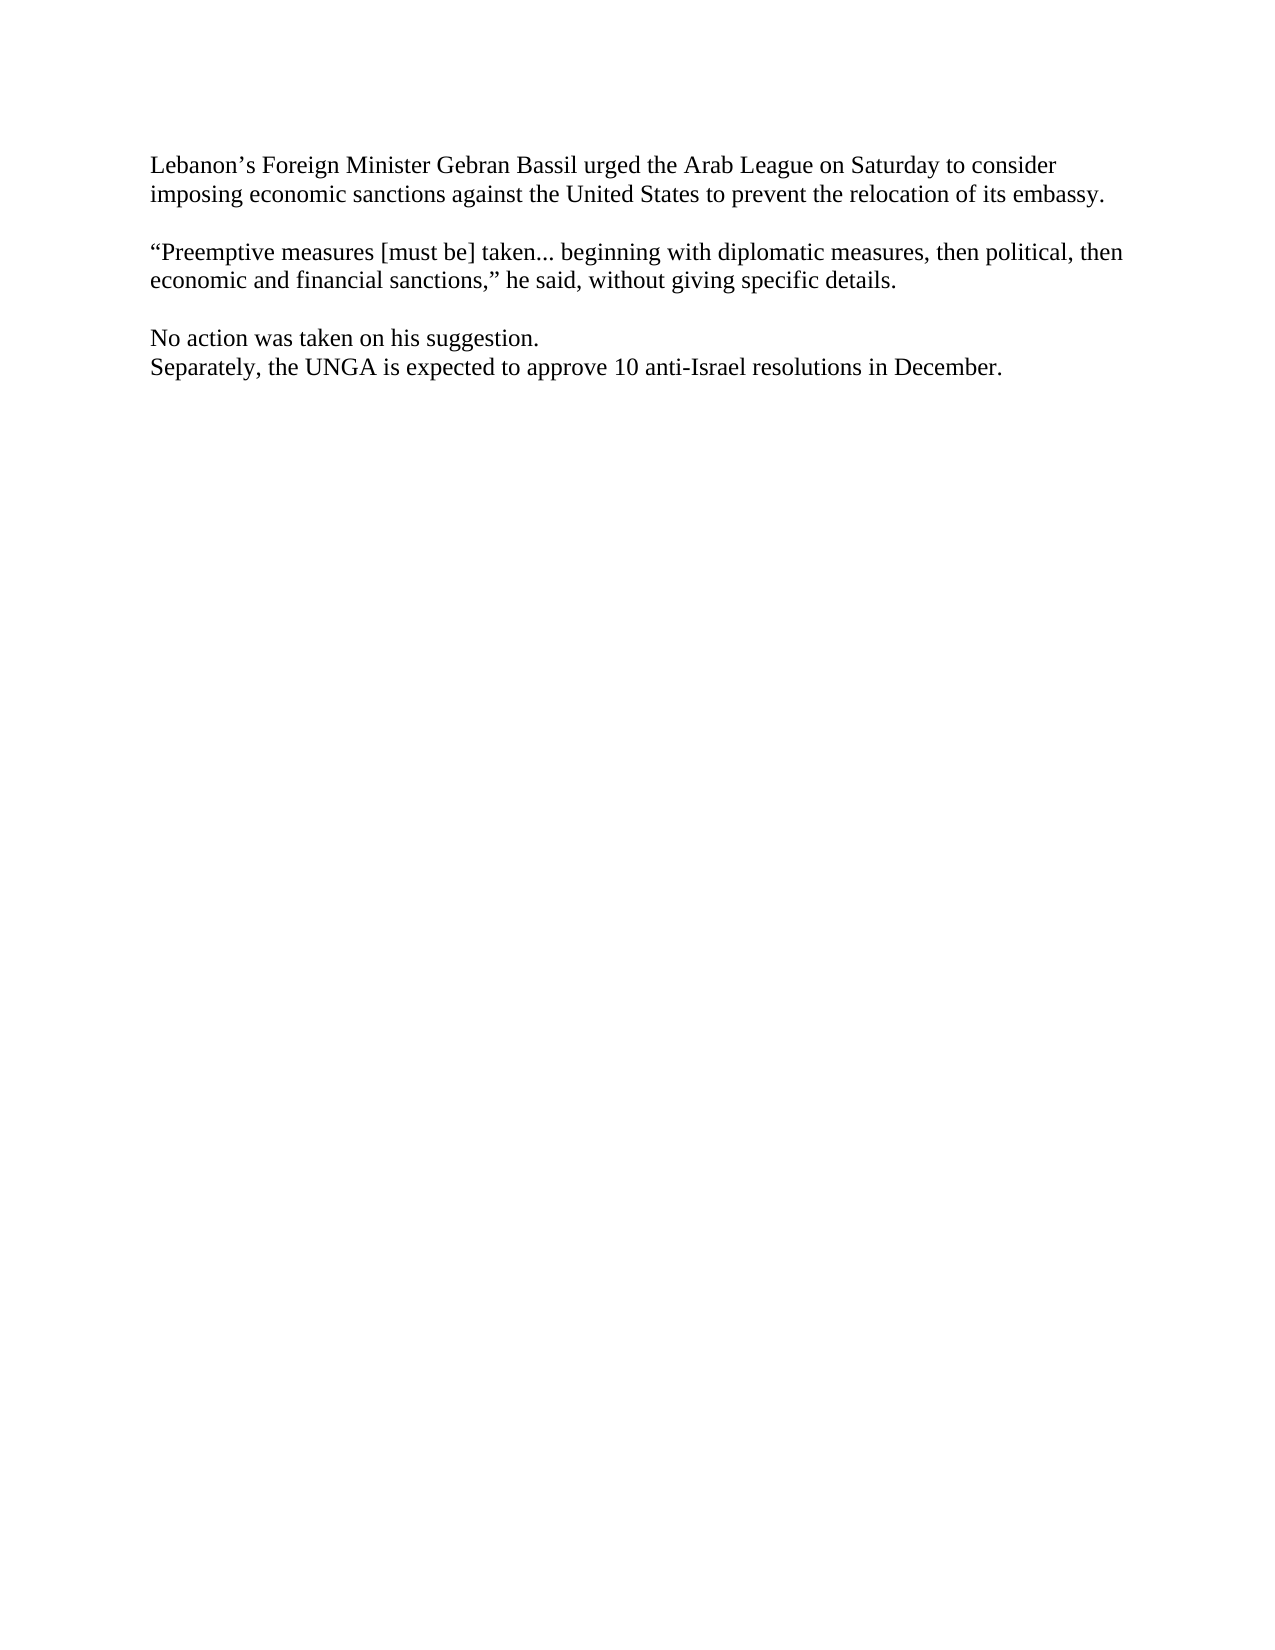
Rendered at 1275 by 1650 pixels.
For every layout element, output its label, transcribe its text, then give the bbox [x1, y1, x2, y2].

text “Preemptive measures [must be] taken... beginning with diplomatic measures, then political, then economic and financial sanctions,” he said, without giving specific details. [150, 237, 1125, 294]
text Separately, the UNGA is expected to approve 10 anti-Israel resolutions in December. [150, 352, 1125, 381]
text No action was taken on his suggestion. [150, 323, 1125, 352]
text Lebanon’s Foreign Minister Gebran Bassil urged the Arab League on Saturday to consider imposing economic sanctions against the United States to prevent the relocation of its embassy. [150, 150, 1125, 207]
